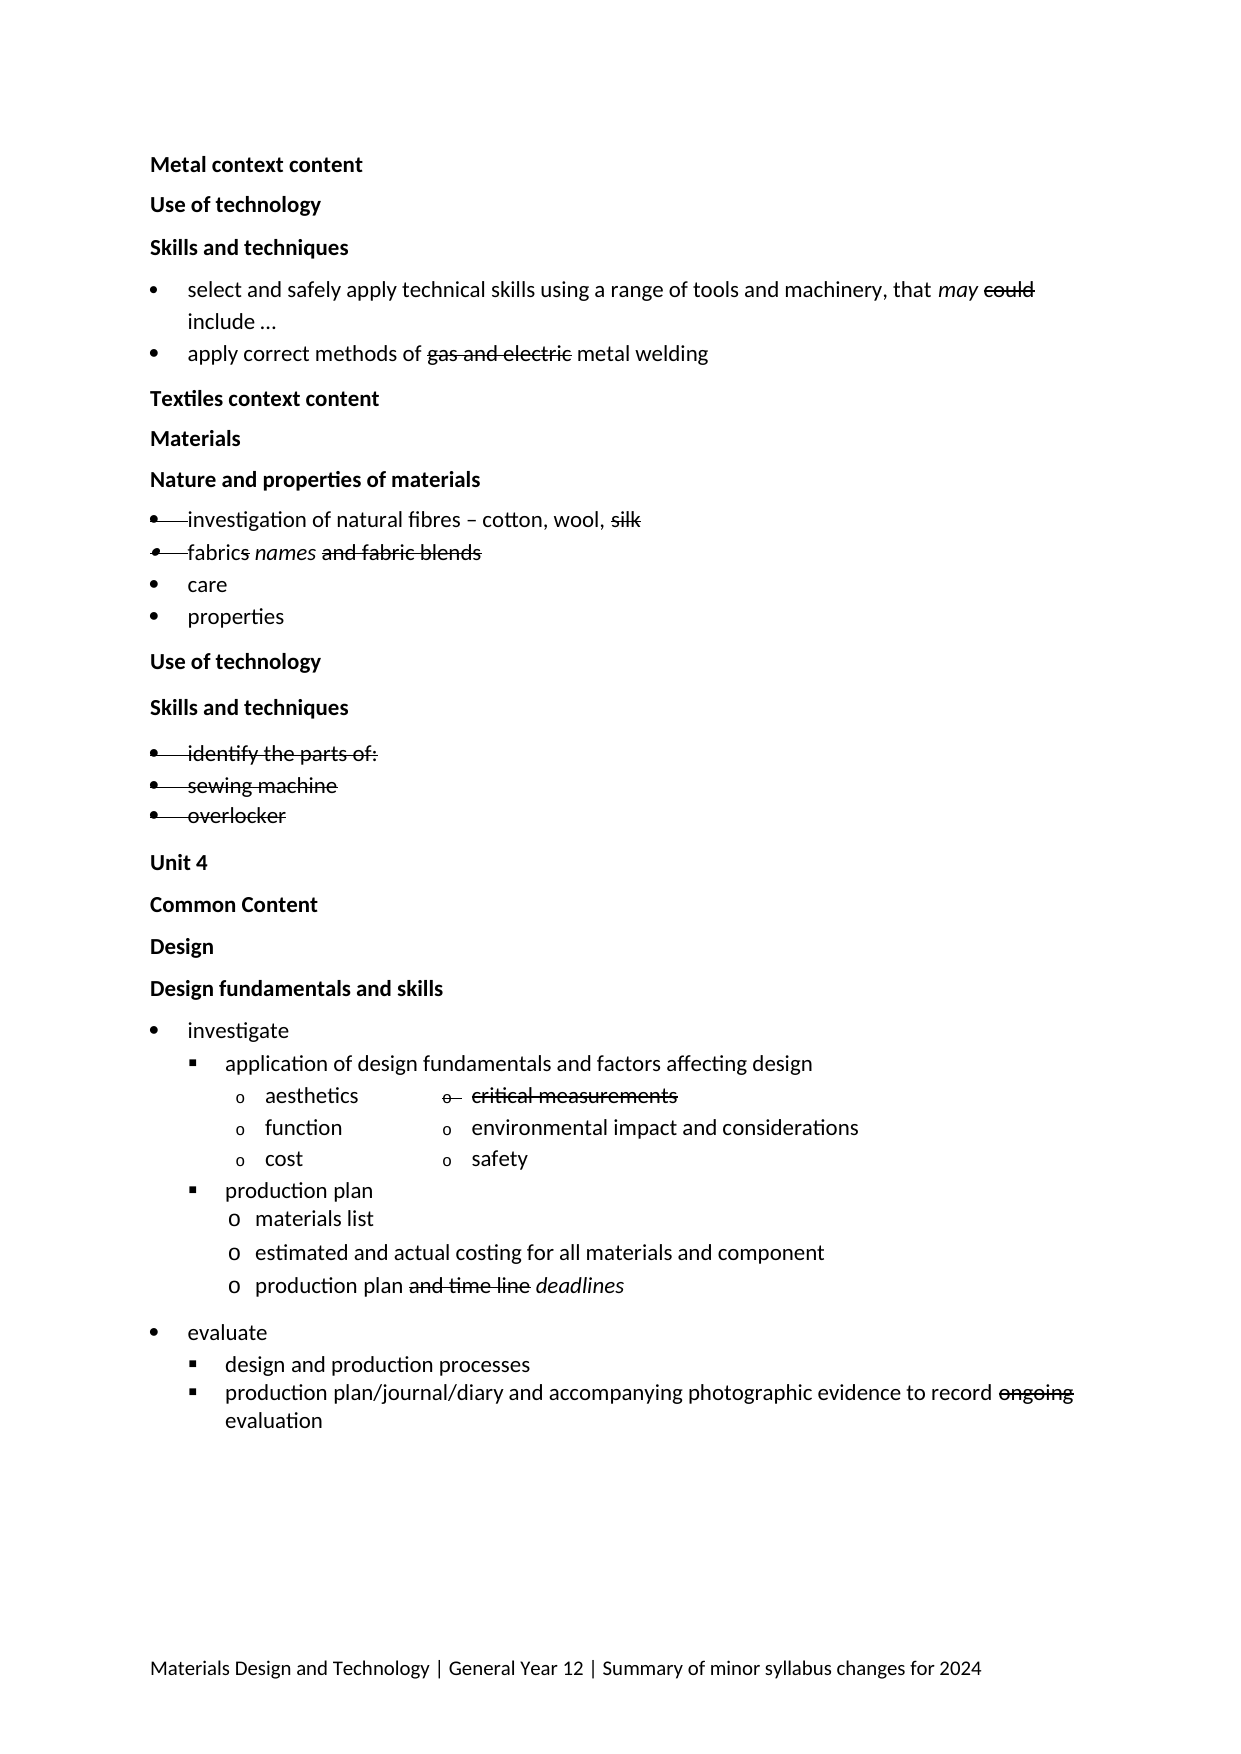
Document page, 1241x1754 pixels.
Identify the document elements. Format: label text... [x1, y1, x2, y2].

text Common Content [150, 890, 1090, 918]
list application of design fundamentals and factors affecting design [187, 1049, 1098, 1077]
text Skills and techniques [150, 233, 1090, 261]
list care [150, 570, 1098, 598]
list production plan/journal/diary and accompanying photographic evidence to record ongoing evaluation [187, 1378, 1090, 1434]
table_cell cost [206, 1145, 397, 1176]
text Use of technology [150, 647, 1090, 675]
table_cell safety [398, 1145, 1077, 1176]
table_cell function [206, 1113, 397, 1144]
list design and production processes [187, 1350, 1090, 1378]
list apply correct methods of gas and electric metal welding [150, 339, 1090, 367]
table_header critical measurements [398, 1081, 1077, 1113]
list investigate [150, 1016, 1090, 1044]
text Use of technology [150, 191, 1090, 218]
list identify the parts of: [150, 739, 1090, 767]
text Skills and techniques [150, 693, 1090, 721]
list materials list [227, 1204, 1098, 1234]
list properties [150, 602, 1098, 630]
list estimated and actual costing for all materials and component [227, 1238, 1098, 1267]
text Metal context content [150, 150, 1090, 178]
list investigation of natural fibres – cotton, wool, silk [150, 506, 1090, 533]
table_header aesthetics [206, 1081, 397, 1113]
list overlocker [150, 801, 1090, 829]
text Design fundamentals and skills [150, 974, 1090, 1002]
list evaluate [150, 1318, 1090, 1346]
list sewing machine [150, 772, 1090, 800]
table_cell environmental impact and considerations [398, 1113, 1077, 1144]
text Textiles context content [150, 384, 1090, 412]
text Nature and properties of materials [150, 465, 1090, 493]
list production plan [187, 1176, 1090, 1204]
list fabrics names and fabric blends [150, 538, 1098, 566]
text Unit 4 [150, 848, 1090, 876]
text Materials [150, 424, 1090, 452]
list select and safely apply technical skills using a range of tools and machinery, that may could include … [150, 275, 1090, 335]
list production plan and time line deadlines [227, 1272, 1098, 1301]
text Design [150, 932, 1090, 960]
